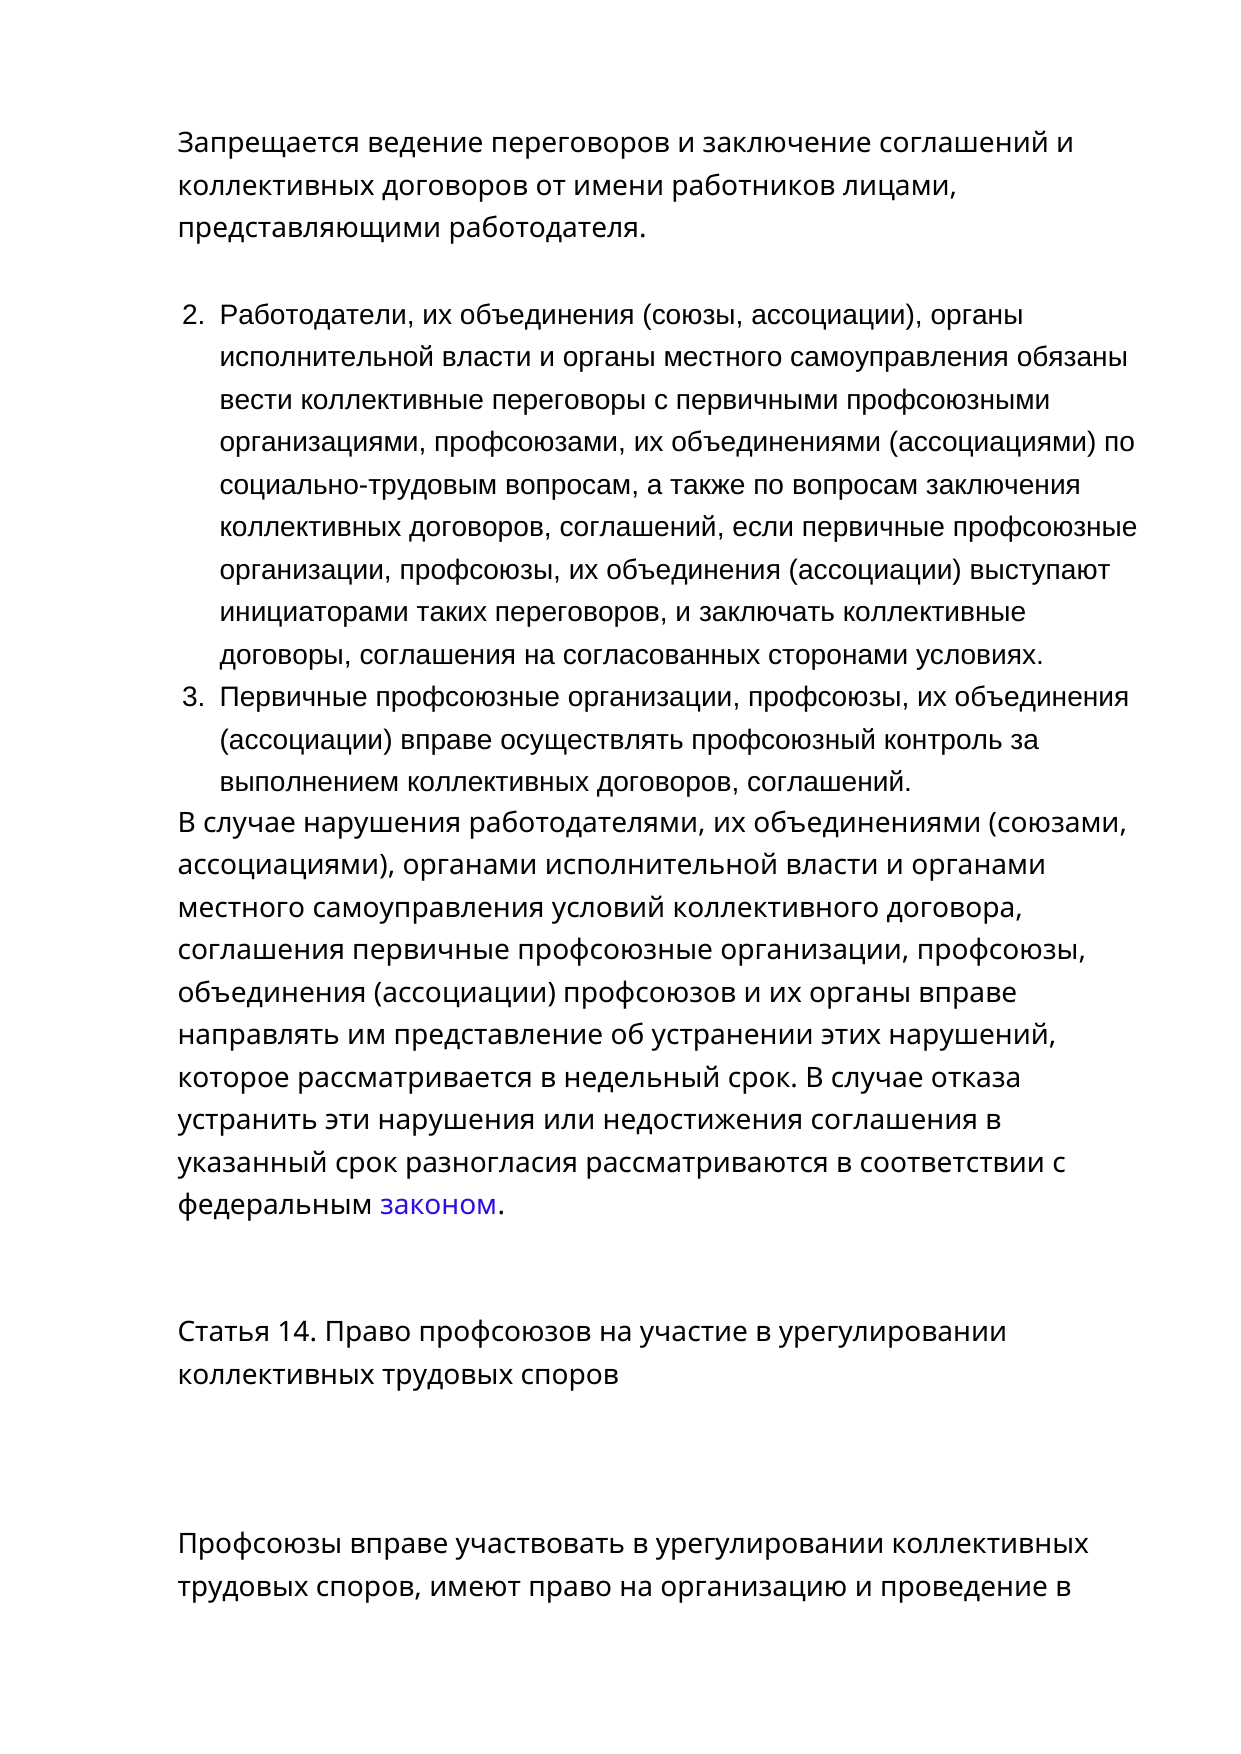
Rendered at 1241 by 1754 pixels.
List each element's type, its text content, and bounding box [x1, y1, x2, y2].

list Первичные профсоюзные организации, профсоюзы, их объединения (ассоциации) вправе осуществлять профсоюзный контроль за выполнением коллективных договоров, соглашений. [182, 670, 1152, 798]
text В случае нарушения работодателями, их объединениями (союзами, ассоциациями), органами исполнительной власти и органами местного самоуправления условий коллективного договора, соглашения первичные профсоюзные организации, профсоюзы, объединения (ассоциации) профсоюзов и их органы вправе направлять им представление об устранении этих нарушений, которое рассматривается в недельный срок. В случае отказа устранить эти нарушения или недостижения соглашения в указанный срок разногласия рассматриваются в соответствии с федеральным законом. [177, 798, 1152, 1223]
text Запрещается ведение переговоров и заключение соглашений и коллективных договоров от имени работников лицами, представляющими работодателя. [177, 118, 1152, 246]
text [177, 1519, 1152, 1604]
text Статья 14. Право профсоюзов на участие в урегулировании коллективных трудовых споров [177, 1307, 1152, 1392]
list Работодатели, их объединения (союзы, ассоциации), органы исполнительной власти и органы местного самоуправления обязаны вести коллективные переговоры с первичными профсоюзными организациями, профсоюзами, их объединениями (ассоциациями) по социально-трудовым вопросам, а также по вопросам заключения коллективных договоров, соглашений, если первичные профсоюзные организации, профсоюзы, их объединения (ассоциации) выступают инициаторами таких переговоров, и заключать коллективные договоры, соглашения на согласованных сторонами условиях. [182, 288, 1152, 670]
